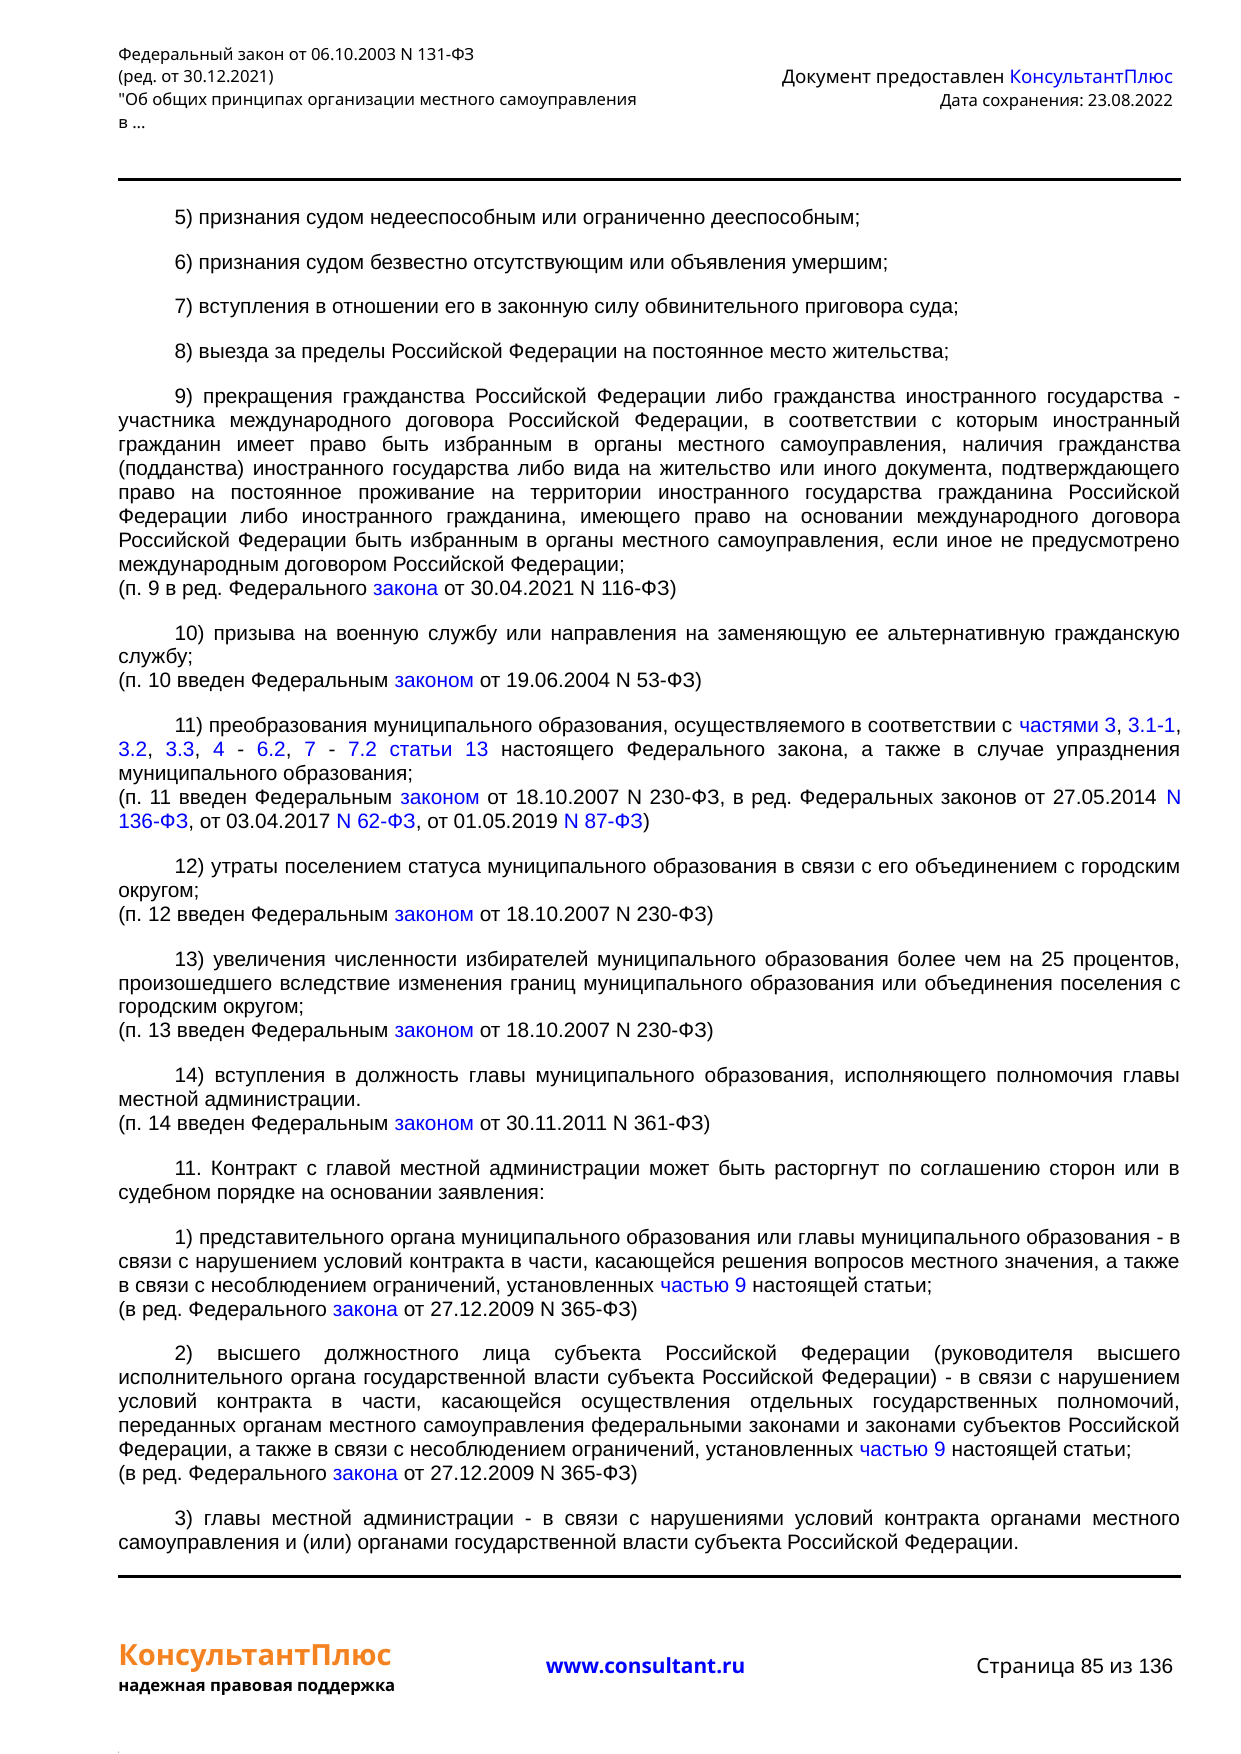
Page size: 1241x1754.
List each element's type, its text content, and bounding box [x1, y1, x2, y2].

text (п. 9 в ред. Федерального закона от 30.04.2021 N 116-ФЗ) [118, 576, 1181, 599]
text (п. 11 введен Федеральным законом от 18.10.2007 N 230-ФЗ, в ред. Федеральных законов от 27.05.2014 N 136-ФЗ, от 03.04.2017 N 62-ФЗ, от 01.05.2019 N 87-ФЗ) [118, 785, 1181, 833]
text (в ред. Федерального закона от 27.12.2009 N 365-ФЗ) [118, 1296, 1181, 1320]
text (в ред. Федерального закона от 27.12.2009 N 365-ФЗ) [118, 1461, 1181, 1485]
text (п. 13 введен Федеральным законом от 18.10.2007 N 230-ФЗ) [118, 1018, 1181, 1042]
text 11. Контракт с главой местной администрации может быть расторгнут по соглашению сторон или в судебном порядке на основании заявления: [118, 1156, 1181, 1204]
text 7) вступления в отношении его в законную силу обвинительного приговора суда; [118, 294, 1181, 318]
text 9) прекращения гражданства Российской Федерации либо гражданства иностранного государства - участника международного договора Российской Федерации, в соответствии с которым иностранный гражданин имеет право быть избранным в органы местного самоуправления, наличия гражданства (подданства) иностранного государства либо вида на жительство или иного документа, подтверждающего право на постоянное проживание на территории иностранного государства гражданина Российской Федерации либо иностранного гражданина, имеющего право на основании международного договора Российской Федерации быть избранным в органы местного самоуправления, если иное не предусмотрено международным договором Российской Федерации; [118, 384, 1181, 576]
text 1) представительного органа муниципального образования или главы муниципального образования - в связи с нарушением условий контракта в части, касающейся решения вопросов местного значения, а также в связи с несоблюдением ограничений, установленных частью 9 настоящей статьи; [118, 1224, 1181, 1296]
text 12) утраты поселением статуса муниципального образования в связи с его объединением с городским округом; [118, 854, 1181, 902]
text 6) признания судом безвестно отсутствующим или объявления умершим; [118, 249, 1181, 273]
text 5) признания судом недееспособным или ограниченно дееспособным; [118, 205, 1181, 229]
text 13) увеличения численности избирателей муниципального образования более чем на 25 процентов, произошедшего вследствие изменения границ муниципального образования или объединения поселения с городским округом; [118, 946, 1181, 1018]
text 10) призыва на военную службу или направления на заменяющую ее альтернативную гражданскую службу; [118, 620, 1181, 668]
text 14) вступления в должность главы муниципального образования, исполняющего полномочия главы местной администрации. [118, 1063, 1181, 1111]
text (п. 14 введен Федеральным законом от 30.11.2011 N 361-ФЗ) [118, 1111, 1181, 1135]
text (п. 12 введен Федеральным законом от 18.10.2007 N 230-ФЗ) [118, 902, 1181, 926]
text 2) высшего должностного лица субъекта Российской Федерации (руководителя высшего исполнительного органа государственной власти субъекта Российской Федерации) - в связи с нарушением условий контракта в части, касающейся осуществления отдельных государственных полномочий, переданных органам местного самоуправления федеральными законами и законами субъектов Российской Федерации, а также в связи с несоблюдением ограничений, установленных частью 9 настоящей статьи; [118, 1341, 1181, 1461]
text 11) преобразования муниципального образования, осуществляемого в соответствии с частями 3, 3.1-1, 3.2, 3.3, 4 - 6.2, 7 - 7.2 статьи 13 настоящего Федерального закона, а также в случае упразднения муниципального образования; [118, 713, 1181, 785]
text (п. 10 введен Федеральным законом от 19.06.2004 N 53-ФЗ) [118, 668, 1181, 692]
text 3) главы местной администрации - в связи с нарушениями условий контракта органами местного самоуправления и (или) органами государственной власти субъекта Российской Федерации. [118, 1506, 1181, 1554]
text 8) выезда за пределы Российской Федерации на постоянное место жительства; [118, 339, 1181, 363]
